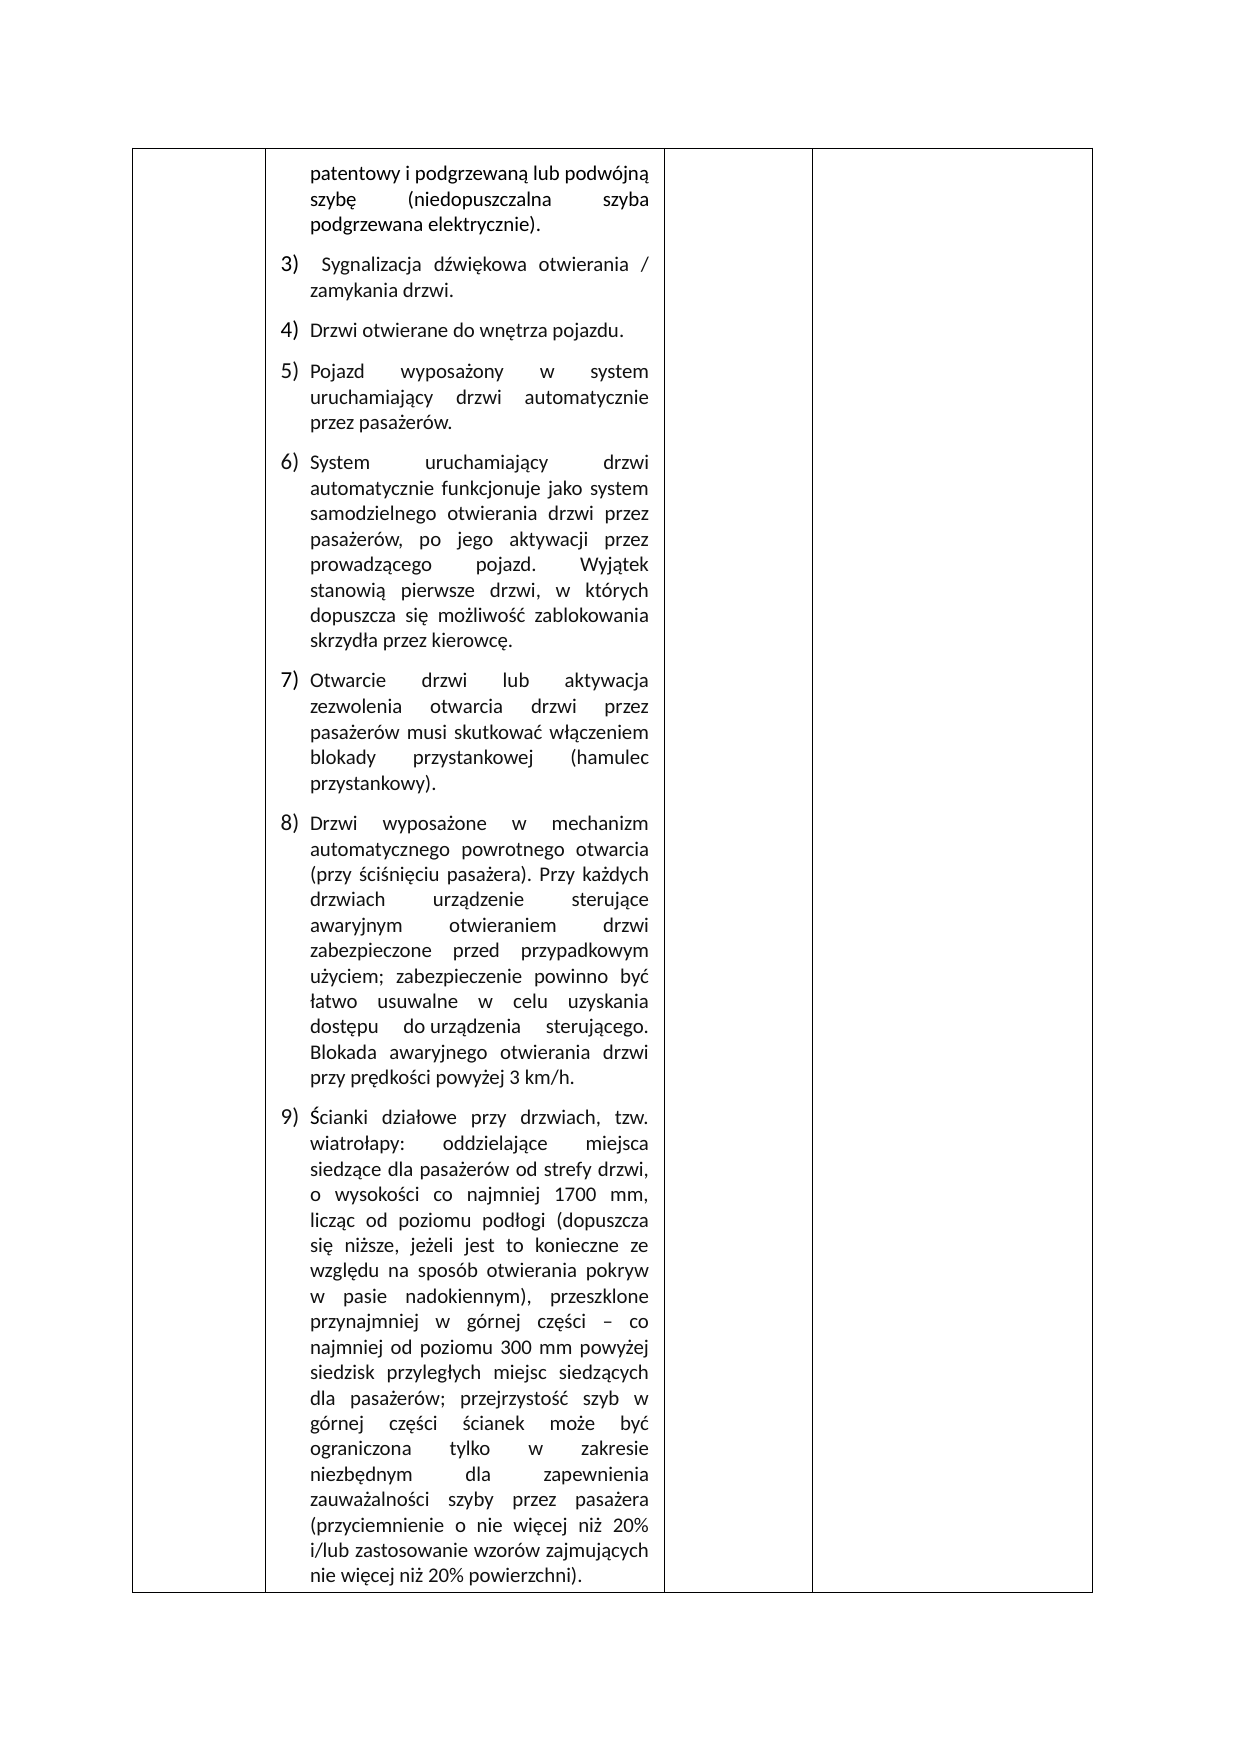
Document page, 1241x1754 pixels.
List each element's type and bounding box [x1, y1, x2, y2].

table_cell [266, 149, 664, 1592]
table_cell [133, 149, 265, 1592]
table_cell [813, 149, 1092, 1592]
table_cell [665, 149, 812, 1592]
